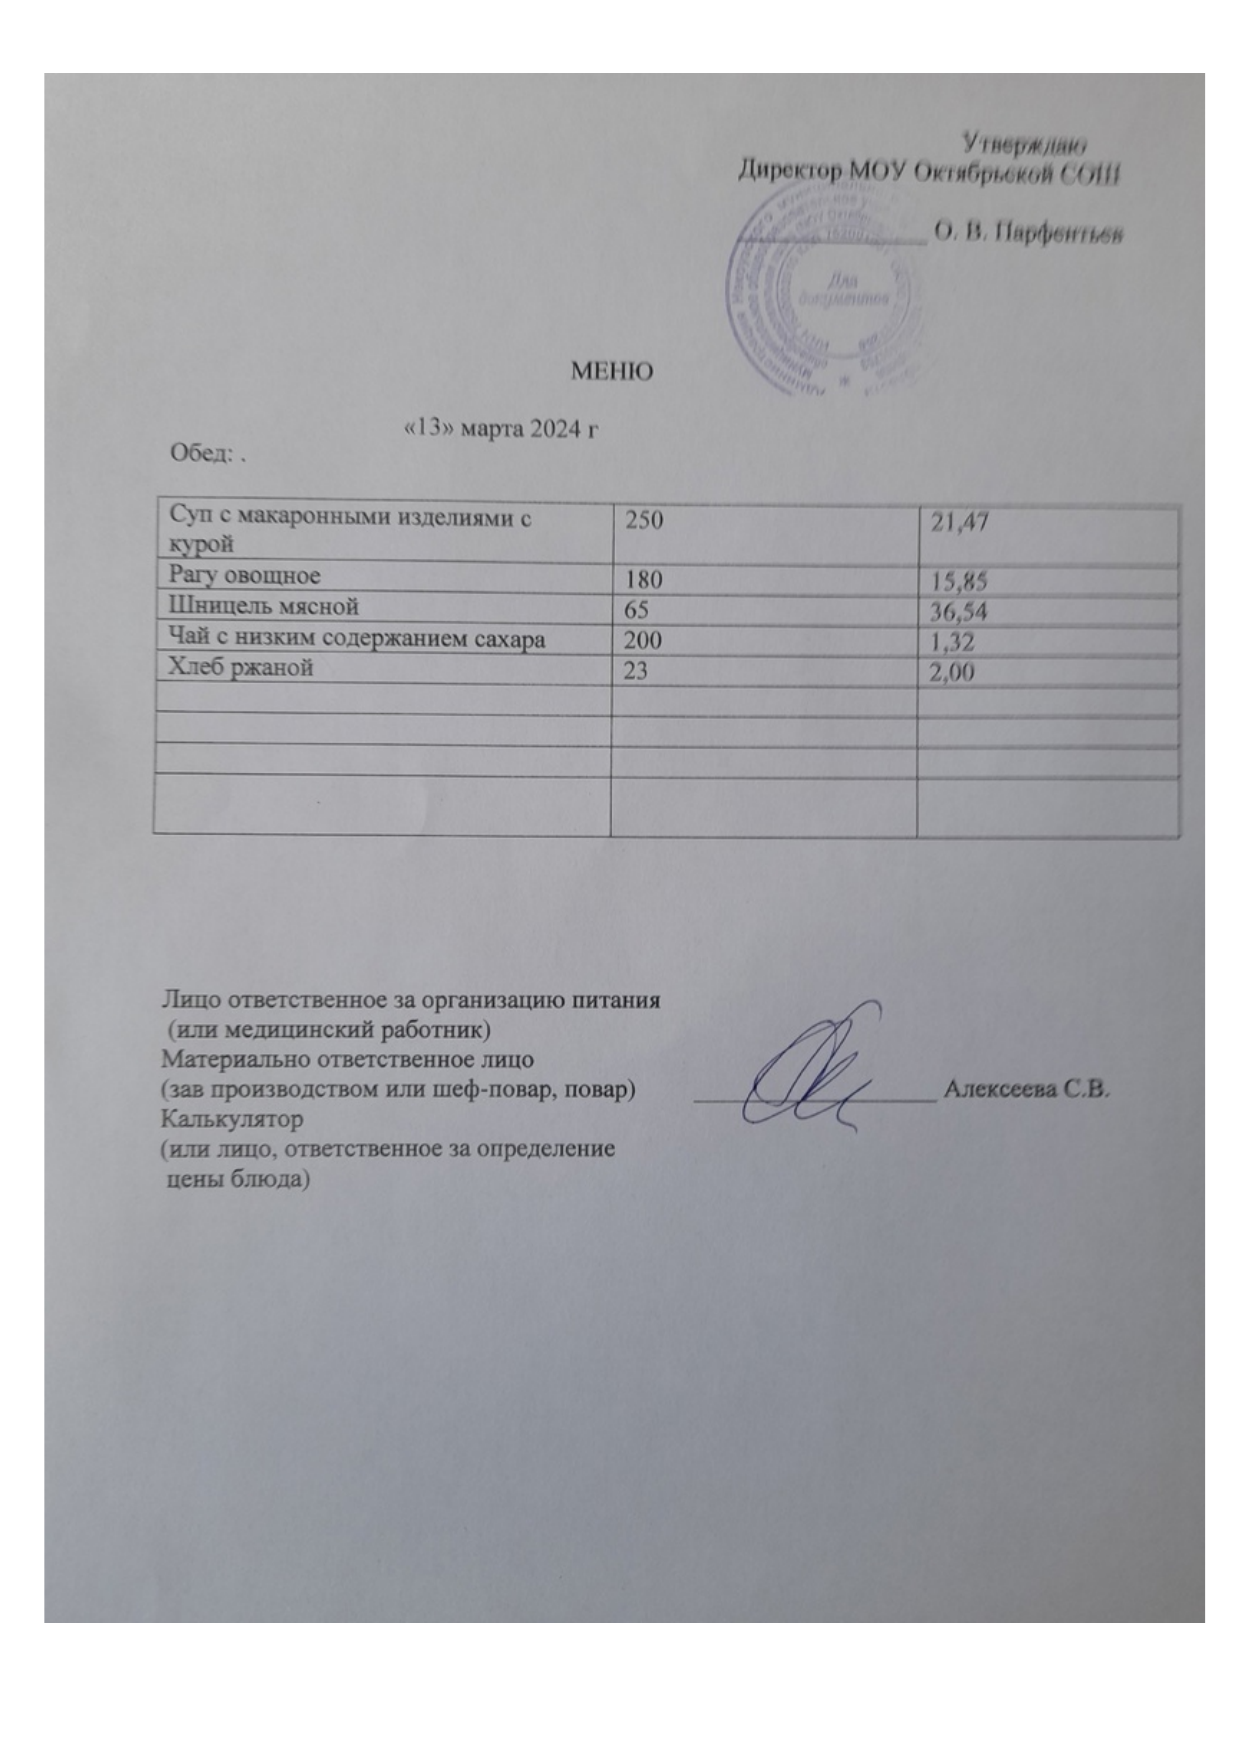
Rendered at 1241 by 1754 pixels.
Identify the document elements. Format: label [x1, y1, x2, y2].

picture [44, 73, 1206, 1623]
